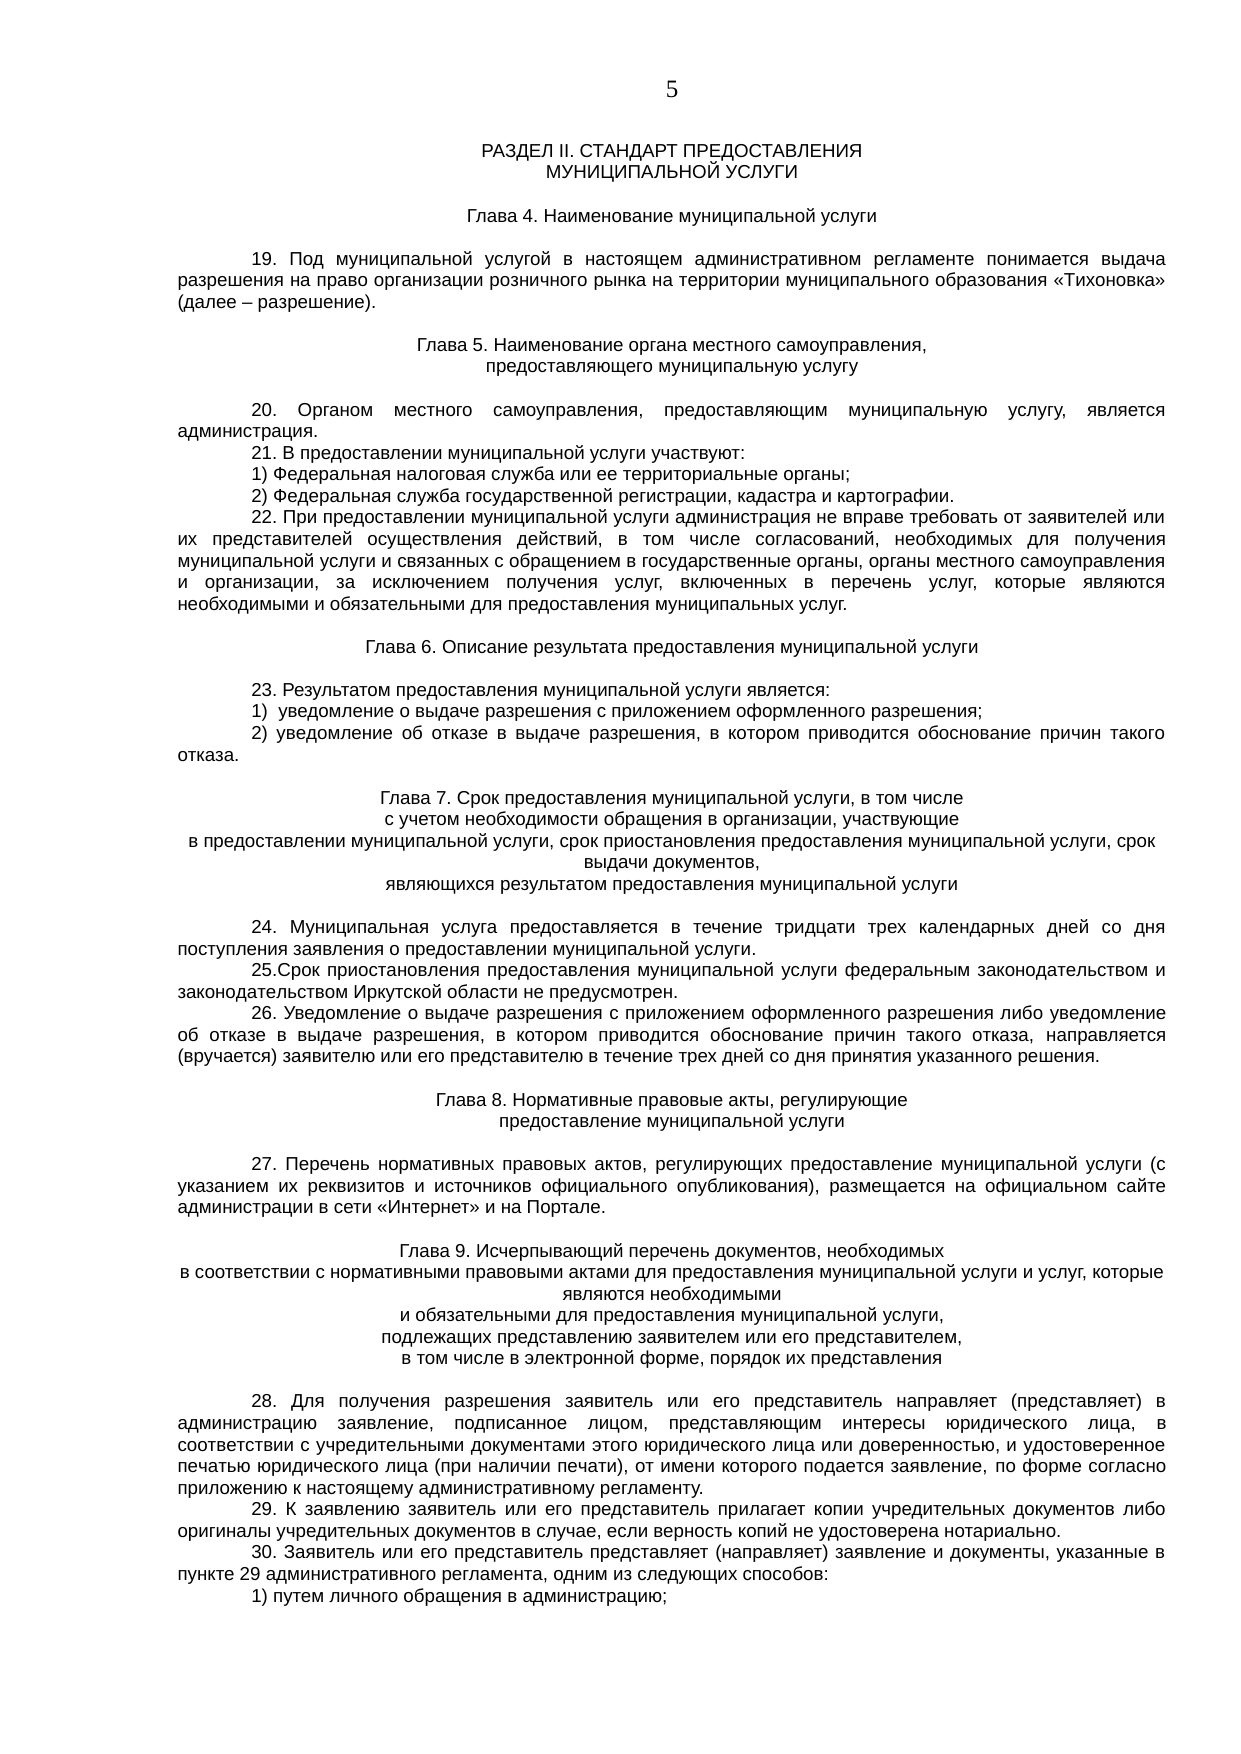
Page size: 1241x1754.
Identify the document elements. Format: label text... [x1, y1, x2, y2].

text 2) уведомление об отказе в выдаче разрешения, в котором приводится обоснование причин такого отказа. [177, 722, 1166, 765]
text 24. Муниципальная услуга предоставляется в течение тридцати трех календарных дней со дня поступления заявления о предоставлении муниципальной услуги. [177, 916, 1166, 959]
text с учетом необходимости обращения в организации, участвующие [177, 808, 1166, 830]
text 1) Федеральная налоговая служба или ее территориальные органы; [177, 463, 1166, 485]
text подлежащих представлению заявителем или его представителем, [177, 1326, 1166, 1347]
text 23. Результатом предоставления муниципальной услуги является: [177, 679, 1166, 700]
text 30. Заявитель или его представитель представляет (направляет) заявление и документы, указанные в пункте 29 административного регламента, одним из следующих способов: [177, 1541, 1166, 1584]
text 1) путем личного обращения в администрацию; [177, 1584, 1166, 1606]
text 2) Федеральная служба государственной регистрации, кадастра и картографии. [177, 485, 1166, 506]
text предоставляющего муниципальную услугу [177, 355, 1166, 377]
text являющихся результатом предоставления муниципальной услуги [177, 873, 1166, 894]
text в соответствии с нормативными правовыми актами для предоставления муниципальной услуги и услуг, которые являются необходимыми [177, 1261, 1166, 1304]
text 21. В предоставлении муниципальной услуги участвуют: [177, 442, 1166, 463]
text в том числе в электронной форме, порядок их представления [177, 1347, 1166, 1369]
text Глава 8. Нормативные правовые акты, регулирующие [177, 1088, 1166, 1110]
text 19. Под муниципальной услугой в настоящем административном регламенте понимается выдача разрешения на право организации розничного рынка на территории муниципального образования «Тихоновка» (далее – разрешение). [177, 247, 1166, 312]
text в предоставлении муниципальной услуги, срок приостановления предоставления муниципальной услуги, срок выдачи документов, [177, 830, 1166, 873]
text Глава 7. Срок предоставления муниципальной услуги, в том числе [177, 787, 1166, 808]
text Глава 4. Наименование муниципальной услуги [177, 204, 1166, 226]
text 28. Для получения разрешения заявитель или его представитель направляет (представляет) в администрацию заявление, подписанное лицом, представляющим интересы юридического лица, в соответствии с учредительными документами этого юридического лица или доверенностью, и удостоверенное печатью юридического лица (при наличии печати), от имени которого подается заявление, по форме согласно приложению к настоящему административному регламенту. [177, 1390, 1166, 1498]
text Глава 6. Описание результата предоставления муниципальной услуги [177, 636, 1166, 657]
text 26. Уведомление о выдаче разрешения с приложением оформленного разрешения либо уведомление об отказе в выдаче разрешения, в котором приводится обоснование причин такого отказа, направляется (вручается) заявителю или его представителю в течение трех дней со дня принятия указанного решения. [177, 1002, 1166, 1067]
text 1) уведомление о выдаче разрешения с приложением оформленного разрешения; [177, 700, 1166, 722]
text и обязательными для предоставления муниципальной услуги, [177, 1304, 1166, 1326]
text Глава 9. Исчерпывающий перечень документов, необходимых [177, 1239, 1166, 1261]
text МУНИЦИПАЛЬНОЙ УСЛУГИ [177, 161, 1166, 183]
text 29. К заявлению заявитель или его представитель прилагает копии учредительных документов либо оригиналы учредительных документов в случае, если верность копий не удостоверена нотариально. [177, 1498, 1166, 1541]
text Глава 5. Наименование органа местного самоуправления, [177, 334, 1166, 355]
text 27. Перечень нормативных правовых актов, регулирующих предоставление муниципальной услуги (с указанием их реквизитов и источников официального опубликования), размещается на официальном сайте администрации в сети «Интернет» и на Портале. [177, 1153, 1166, 1218]
text предоставление муниципальной услуги [177, 1110, 1166, 1132]
text 22. При предоставлении муниципальной услуги администрация не вправе требовать от заявителей или их представителей осуществления действий, в том числе согласований, необходимых для получения муниципальной услуги и связанных с обращением в государственные органы, органы местного самоуправления и организации, за исключением получения услуг, включенных в перечень услуг, которые являются необходимыми и обязательными для предоставления муниципальных услуг. [177, 506, 1166, 614]
text 25.Срок приостановления предоставления муниципальной услуги федеральным законодательством и законодательством Иркутской области не предусмотрен. [177, 959, 1166, 1002]
text 20. Органом местного самоуправления, предоставляющим муниципальную услугу, является администрация. [177, 398, 1166, 442]
text РАЗДЕЛ II. СТАНДАРТ ПРЕДОСТАВЛЕНИЯ [177, 140, 1166, 161]
